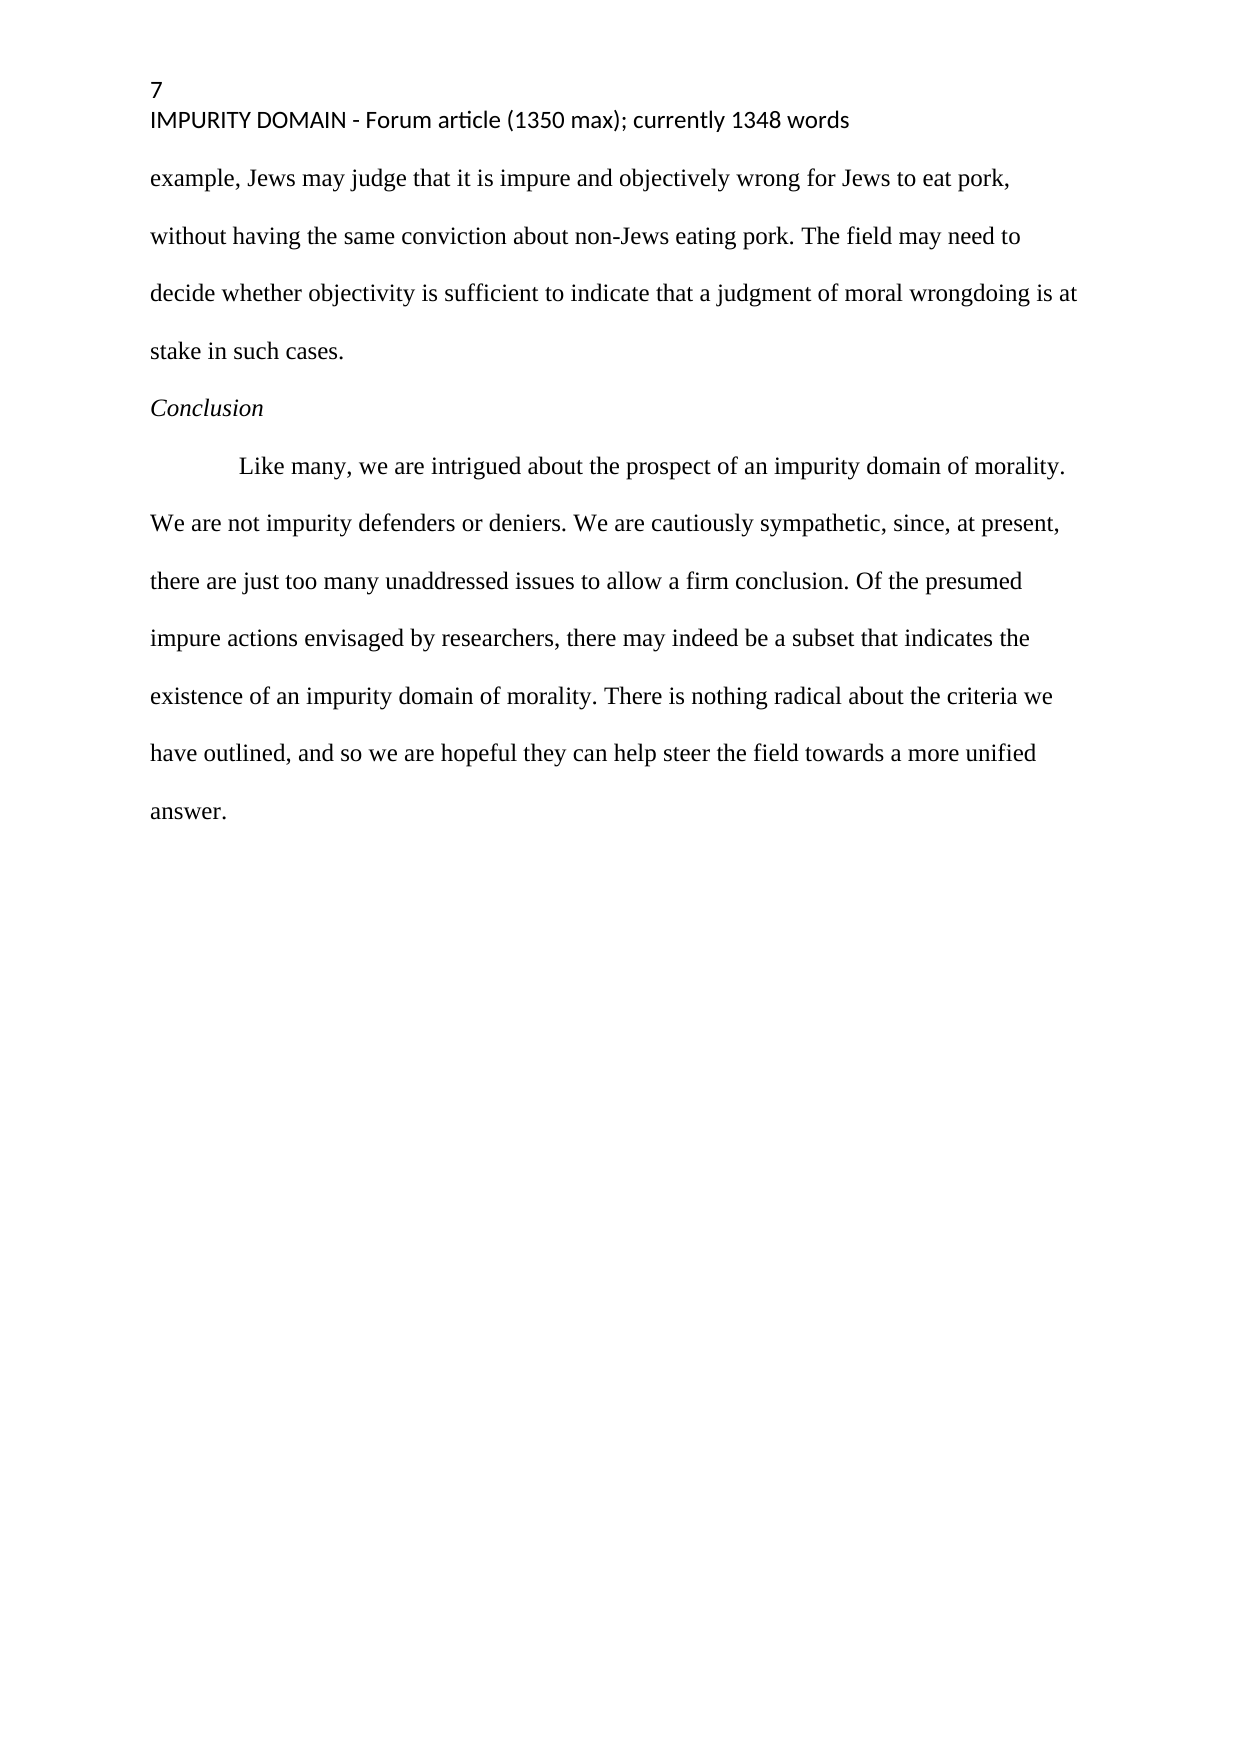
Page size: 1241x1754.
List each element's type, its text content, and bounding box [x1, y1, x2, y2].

list Like many, we are intrigued about the prospect of an impurity domain of morality. We are not impurity defenders or deniers. We are cautiously sympathetic, since, at present, there are just too many unaddressed issues to allow a firm conclusion. Of the presumed impure actions envisaged by researchers, there may indeed be a subset that indicates the existence of an impurity domain of morality. There is nothing radical about the criteria we have outlined, and so we are hopeful they can help steer the field towards a more unified answer. [150, 451, 1090, 825]
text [150, 163, 1090, 365]
text Conclusion [150, 393, 1090, 422]
